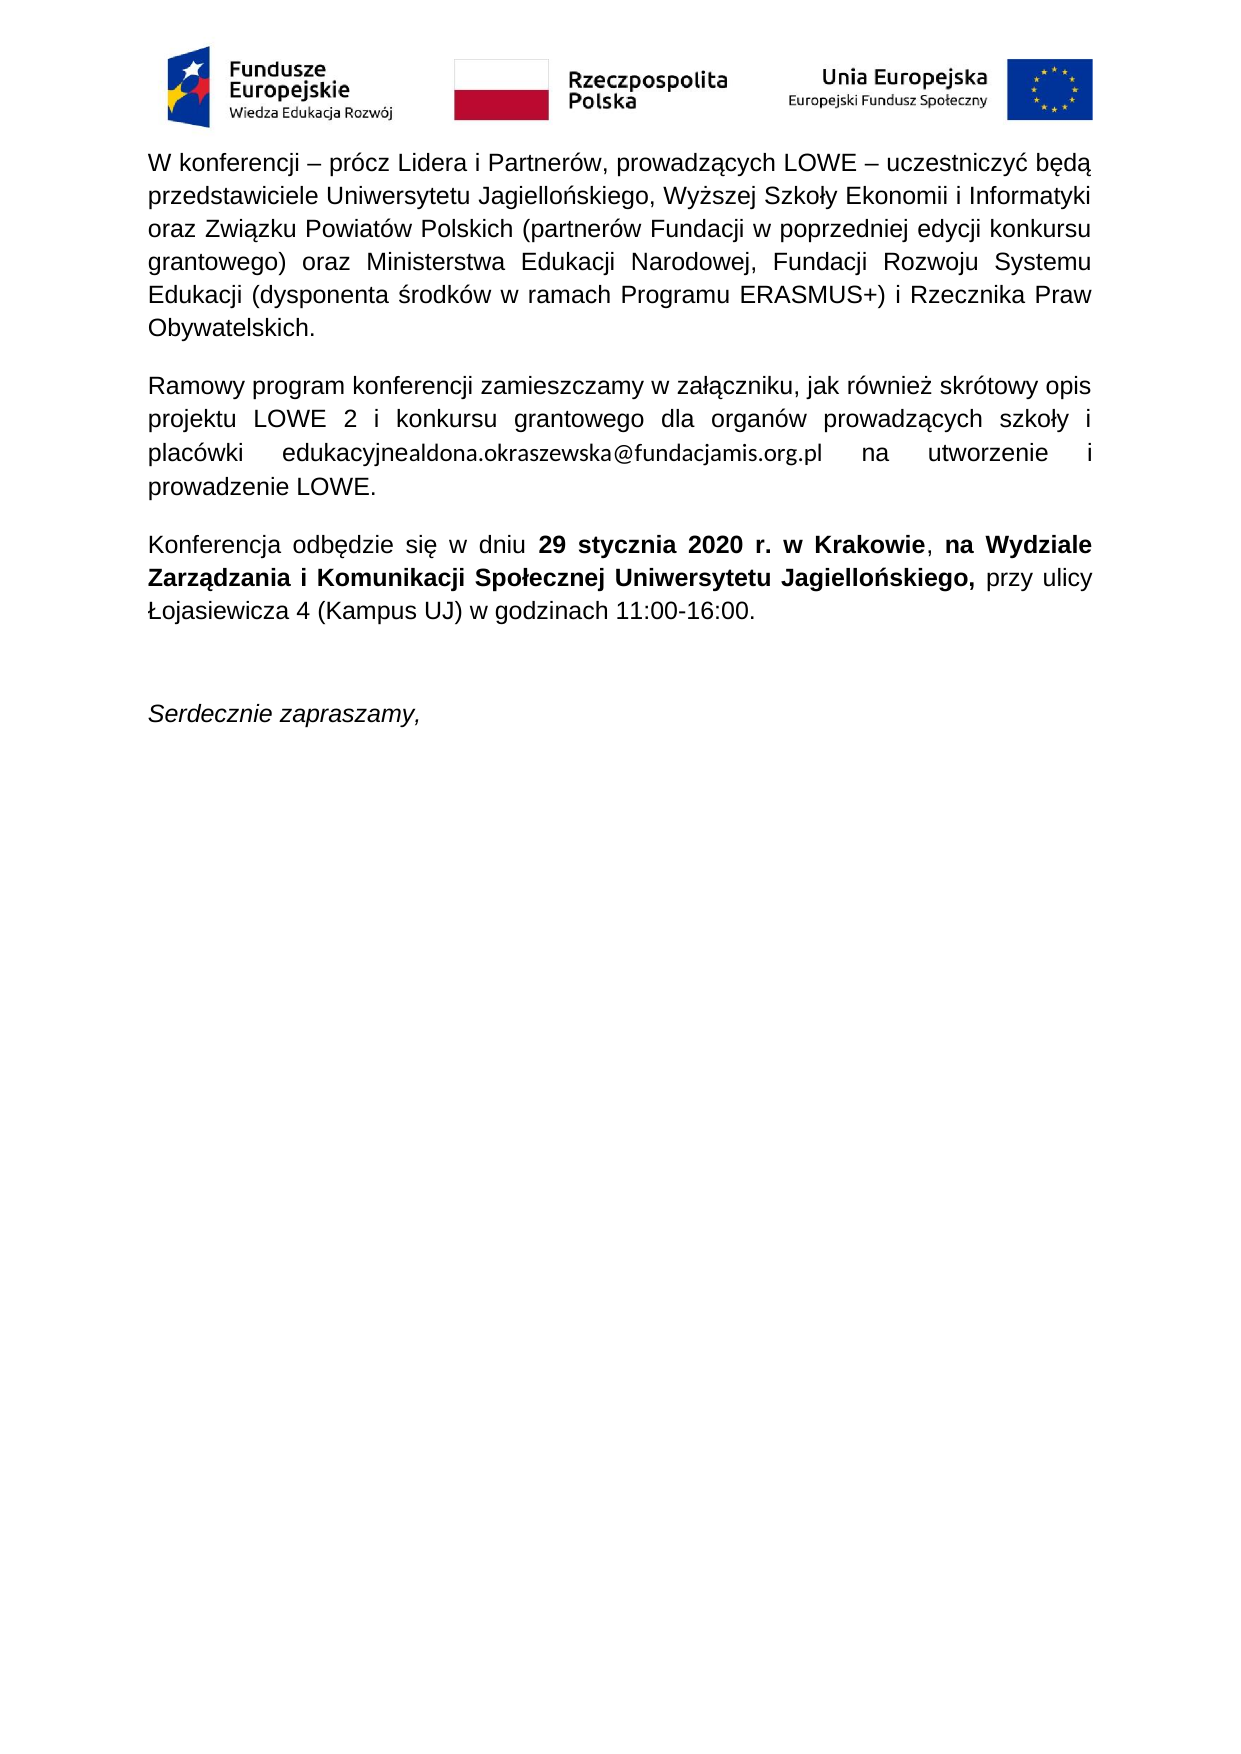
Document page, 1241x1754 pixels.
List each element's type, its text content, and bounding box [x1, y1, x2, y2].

text Konferencja odbędzie się w dniu 29 stycznia 2020 r. w Krakowie, na Wydziale Zarządzania i Komunikacji Społecznej Uniwersytetu Jagiellońskiego, przy ulicy Łojasiewicza 4 (Kampus UJ) w godzinach 11:00-16:00. [148, 530, 1093, 624]
text Ramowy program konferencji zamieszczamy w załączniku, jak również skrótowy opis projektu LOWE 2 i konkursu grantowego dla organów prowadzących szkoły i placówki edukacyjnealdona.okraszewska@fundacjamis.org.pl na utworzenie i prowadzenie LOWE. [148, 371, 1093, 501]
text W konferencji – prócz Lidera i Partnerów, prowadzących LOWE – uczestniczyć będą przedstawiciele Uniwersytetu Jagiellońskiego, Wyższej Szkoły Ekonomii i Informatyki oraz Związku Powiatów Polskich (partnerów Fundacji w poprzedniej edycji konkursu grantowego) oraz Ministerstwa Edukacji Narodowej, Fundacji Rozwoju Systemu Edukacji (dysponenta środków w ramach Programu ERASMUS+) i Rzecznika Praw Obywatelskich. [148, 148, 1093, 341]
text Serdecznie zapraszamy, [148, 699, 1093, 728]
picture [146, 25, 1093, 148]
